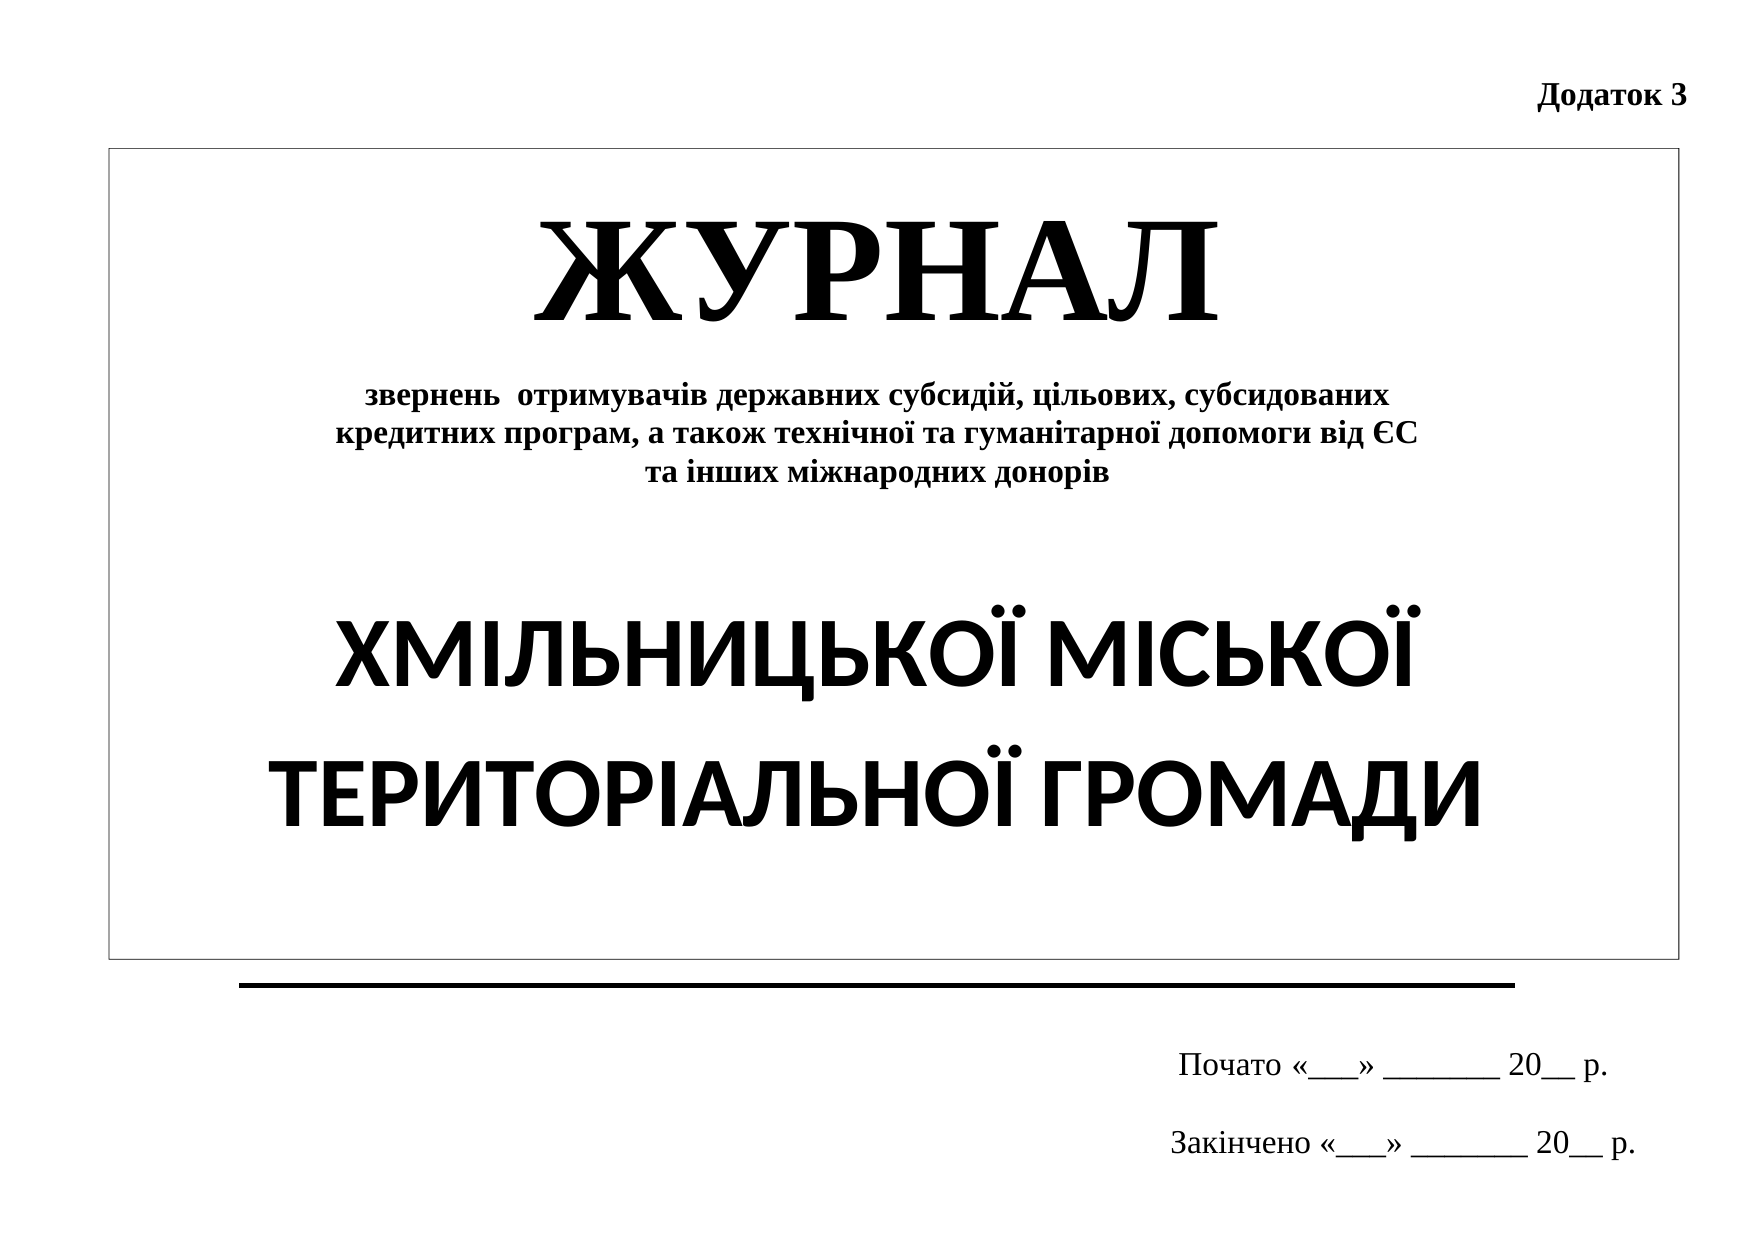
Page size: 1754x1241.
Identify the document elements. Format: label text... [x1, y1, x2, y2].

text Почато «___» _______ 20__ р. [67, 1045, 1653, 1083]
title звернень отримувачів державних субсидій, цільових, субсидованих кредитних програм, а також технічної та гуманітарної допомоги від ЄС та інших міжнародних донорів [326, 374, 1429, 489]
text Закінчено «___» _______ 20__ р. [67, 1122, 1666, 1161]
text ХМІЛЬНИЦЬКОЇ МІСЬКОЇ ТЕРИТОРІАЛЬНОЇ ГРОМАДИ [67, 589, 1687, 852]
title ЖУРНАЛ [326, 180, 1429, 353]
